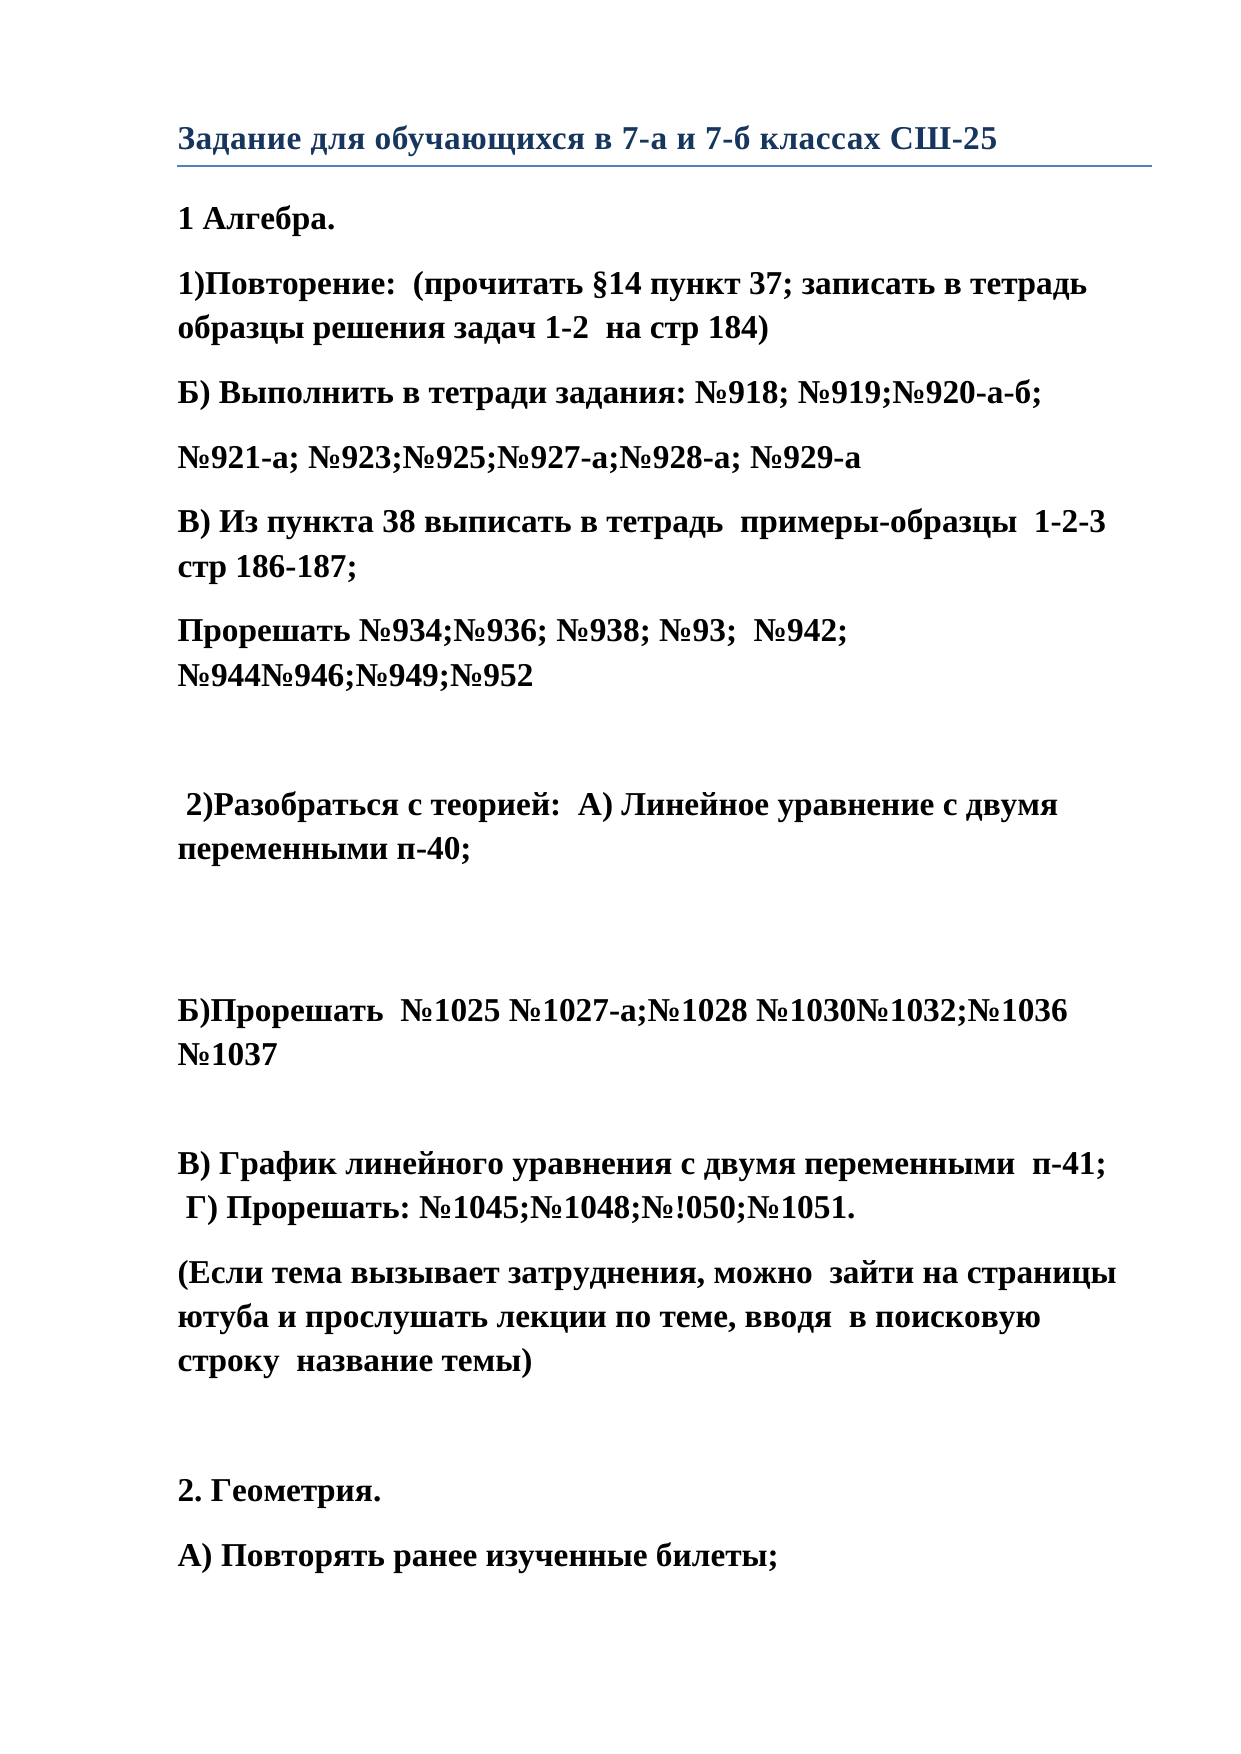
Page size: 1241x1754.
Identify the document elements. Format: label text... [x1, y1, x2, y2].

text 2. Геометрия. [177, 1471, 1152, 1509]
text А) Повторять ранее изученные билеты; [177, 1535, 1152, 1574]
text (Если тема вызывает затруднения, можно зайти на страницы ютуба и прослушать лекции по теме, вводя в поисковую строку название темы) [177, 1253, 1152, 1379]
text Прорешать №934;№936; №938; №93; №942; №944№946;№949;№952 [177, 611, 1152, 693]
text 1 Алгебра. [177, 198, 1152, 236]
text Б) Выполнить в тетради задания: №918; №919;№920-а-б; [177, 372, 1152, 410]
title Задание для обучающихся в 7-а и 7-б классах СШ-25 [177, 118, 1152, 165]
text В) Из пункта 38 выписать в тетрадь примеры-образцы 1-2-3 стр 186-187; [177, 502, 1152, 584]
text Г) Прорешать: №1045;№1048;№!050;№1051. [177, 1188, 1152, 1226]
subtitle 2)Разобраться с теорией: А) Линейное уравнение с двумя переменными п-40; [177, 784, 1152, 867]
subtitle Б)Прорешать №1025 №1027-а;№1028 №1030№1032;№1036 №1037 [177, 991, 1152, 1073]
subtitle В) График линейного уравнения с двумя переменными п-41; [177, 1144, 1152, 1182]
text №921-а; №923;№925;№927-а;№928-а; №929-а [177, 437, 1152, 475]
text 1)Повторение: (прочитать §14 пункт 37; записать в тетрадь образцы решения задач 1-2 на стр 184) [177, 263, 1152, 345]
